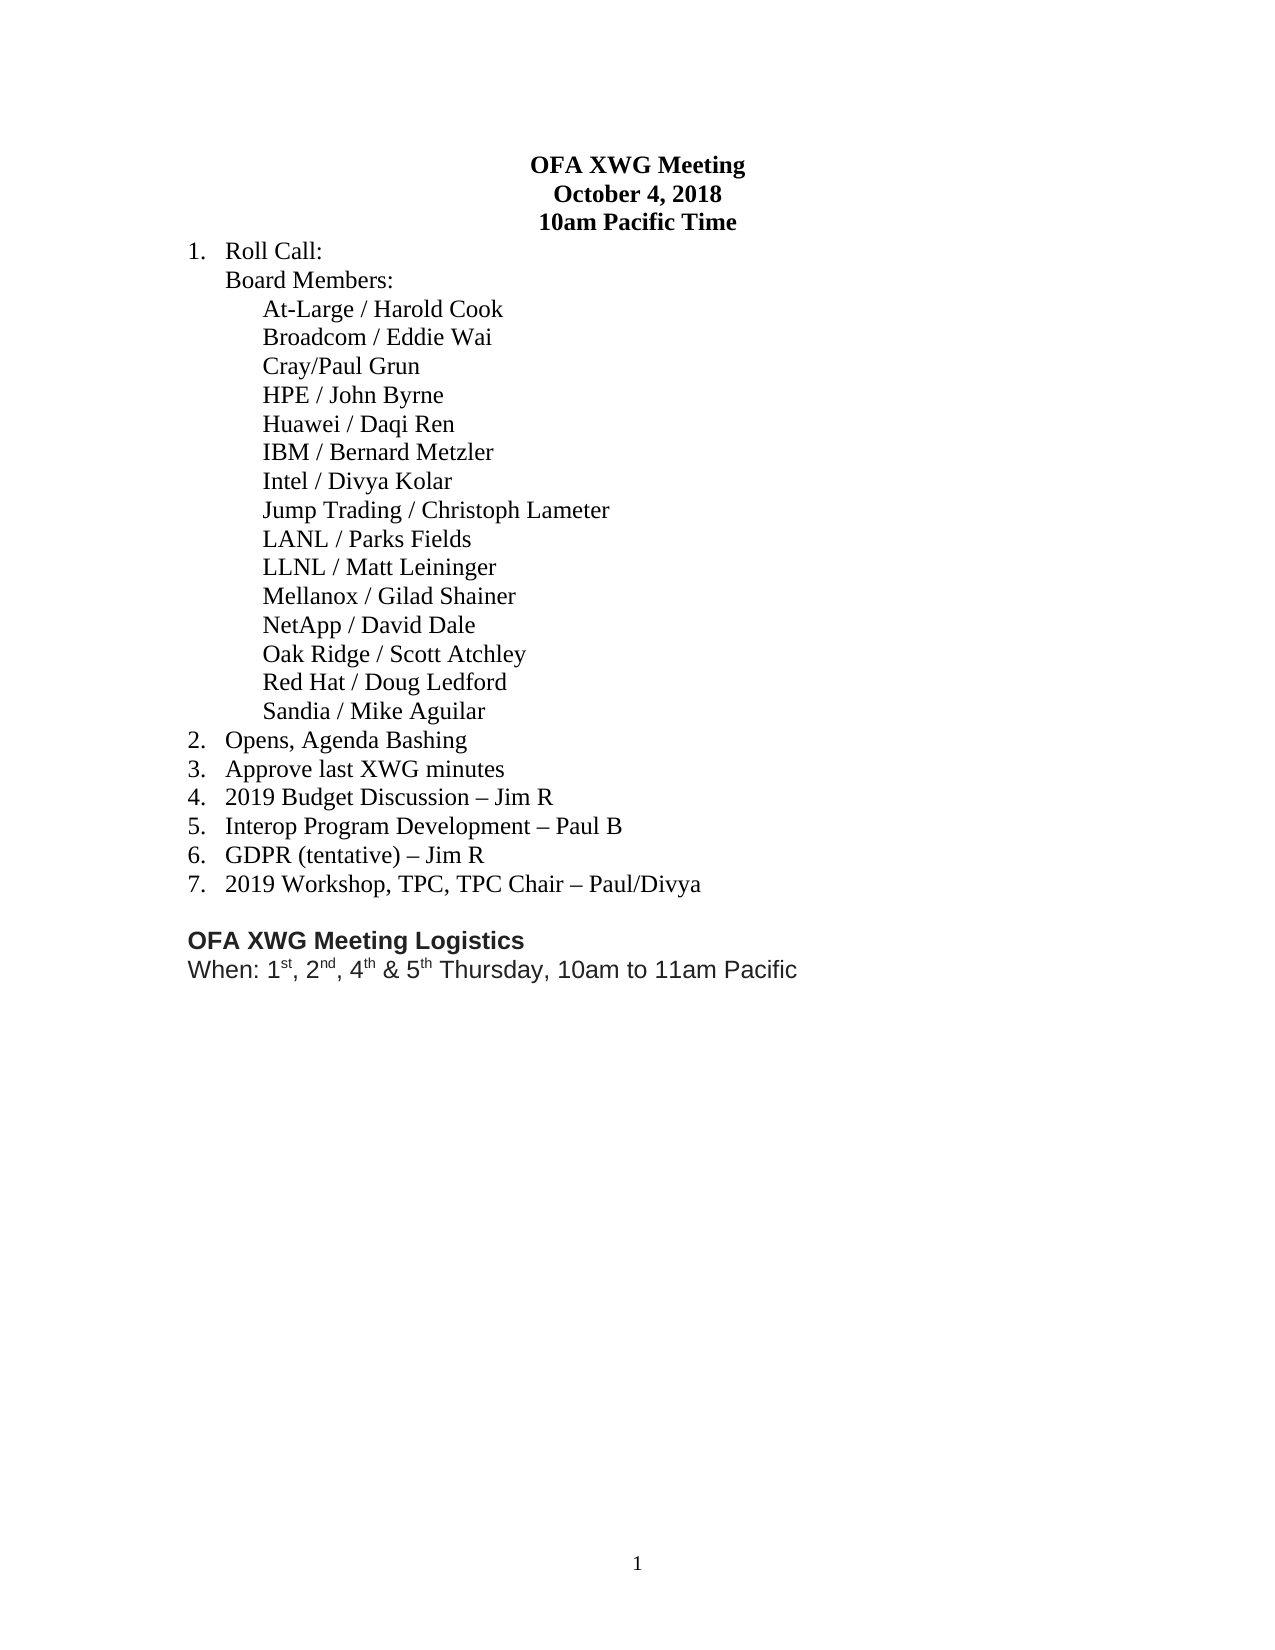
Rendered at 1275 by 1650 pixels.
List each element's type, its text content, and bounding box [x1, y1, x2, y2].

text 10am Pacific Time [187, 207, 1087, 236]
text Board Members: [187, 265, 1087, 294]
text HPE / John Byrne [187, 380, 1087, 409]
text NetApp / David Dale [187, 610, 1087, 639]
text Broadcom / Eddie Wai [187, 322, 1087, 351]
list Approve last XWG minutes [187, 754, 1087, 782]
text Huawei / Daqi Ren [187, 409, 1087, 437]
list Roll Call: [187, 236, 1087, 265]
list Interop Program Development – Paul B [187, 811, 1087, 840]
list 2019 Budget Discussion – Jim R [187, 782, 1087, 811]
list 2019 Workshop, TPC, TPC Chair – Paul/Divya [187, 869, 1087, 897]
list Opens, Agenda Bashing [187, 725, 1087, 754]
text Intel / Divya Kolar [187, 466, 1087, 495]
text Mellanox / Gilad Shainer [187, 581, 1087, 610]
text At-Large / Harold Cook [187, 294, 1087, 322]
text When: 1st, 2nd, 4th & 5th Thursday, 10am to 11am Pacific [187, 955, 1087, 984]
text IBM / Bernard Metzler [187, 437, 1087, 466]
text LLNL / Matt Leininger [187, 552, 1087, 581]
text Oak Ridge / Scott Atchley [187, 639, 1087, 667]
list GDPR (tentative) – Jim R [187, 840, 1087, 869]
text Red Hat / Doug Ledford [187, 667, 1087, 696]
text Cray/Paul Grun [187, 351, 1087, 380]
text LANL / Parks Fields [187, 524, 1087, 552]
text OFA XWG Meeting Logistics [187, 926, 1087, 955]
text October 4, 2018 [187, 179, 1087, 207]
text Jump Trading / Christoph Lameter [187, 495, 1087, 524]
text Sandia / Mike Aguilar [187, 696, 1087, 725]
text OFA XWG Meeting [187, 150, 1087, 179]
